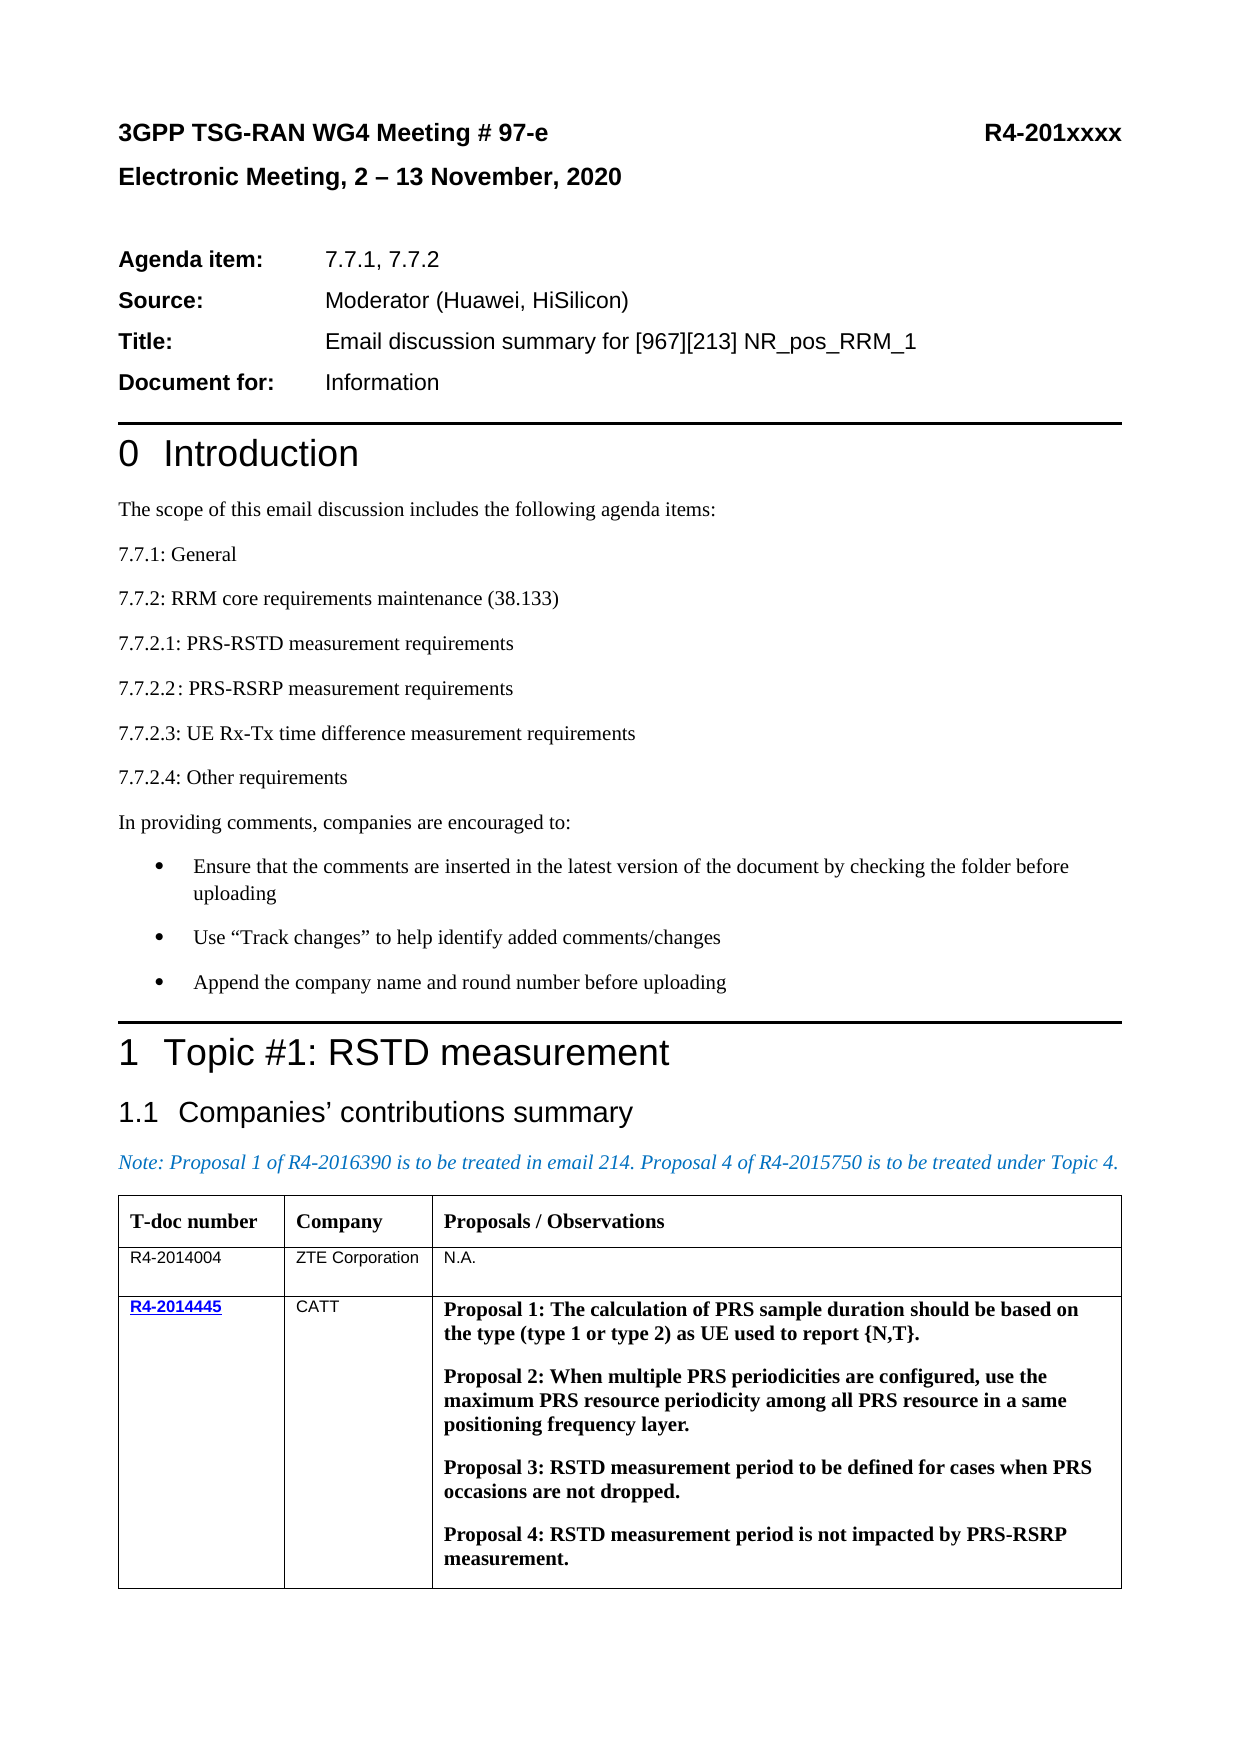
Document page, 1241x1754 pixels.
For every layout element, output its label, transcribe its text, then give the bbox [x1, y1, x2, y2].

text 7.7.2.1: PRS-RSTD measurement requirements [118, 631, 1122, 655]
table_cell Proposal 1: The calculation of PRS sample duration should be based on the type (type 1 or type 2) as UE used to report {N,T}. Proposal 2: When multiple PRS periodicities are configured, use the maximum PRS resource periodicity among all PRS resource in a same positioning frequency layer. Proposal 3: RSTD measurement period to be defined for cases when PRS occasions are not dropped. Proposal 4: RSTD measurement period is not impacted by PRS-RSRP measurement. [433, 1297, 1121, 1588]
list Append the company name and round number before uploading [156, 970, 1122, 994]
text In providing comments, companies are encouraged to: [118, 810, 1122, 834]
table_cell ZTE Corporation [285, 1248, 432, 1296]
text Document for: Information [118, 369, 1122, 395]
table_cell R4-2014445 [119, 1297, 284, 1588]
table_header Proposals / Observations [433, 1196, 1121, 1247]
text 7.7.2.2 : PRS-RSRP measurement requirements [118, 676, 1122, 700]
text 3GPP TSG-RAN WG4 Meeting # 97-e R4-201xxxx [118, 118, 1122, 147]
text Source: Moderator (Huawei, HiSilicon) [118, 287, 1122, 313]
list Ensure that the comments are inserted in the latest version of the document by checking the folder before uploading [156, 854, 1122, 904]
subtitle Introduction [118, 425, 1122, 475]
text Electronic Meeting, 2 – 13 November, 2020 [118, 162, 1122, 190]
list Use “Track changes” to help identify added comments/changes [156, 925, 1122, 949]
table_header T-doc number [119, 1196, 284, 1247]
subtitle Companies’ contributions summary [118, 1095, 1122, 1129]
table_cell R4-2014004 [119, 1248, 284, 1296]
subtitle Topic #1: RSTD measurement [118, 1024, 1122, 1073]
text Agenda item: 7.7.1, 7.7.2 [118, 246, 1122, 272]
table_cell CATT [285, 1297, 432, 1588]
text 7.7.2.3: UE Rx-Tx time difference measurement requirements [118, 720, 1122, 744]
text Note: Proposal 1 of R4-2016390 is to be treated in email 214. Proposal 4 of R4-2015750 is to be treated under Topic 4. [118, 1150, 1122, 1174]
table_cell N.A. [433, 1248, 1121, 1296]
text 7.7.2.4: Other requirements [118, 765, 1122, 789]
table_header Company [285, 1196, 432, 1247]
text 7.7.2: RRM core requirements maintenance (38.133) [118, 586, 1122, 610]
text Title: Email discussion summary for [967][213] NR_pos_RRM_1 [118, 328, 1122, 354]
text The scope of this email discussion includes the following agenda items: [118, 497, 1122, 521]
text 7.7.1: General [118, 542, 1122, 566]
